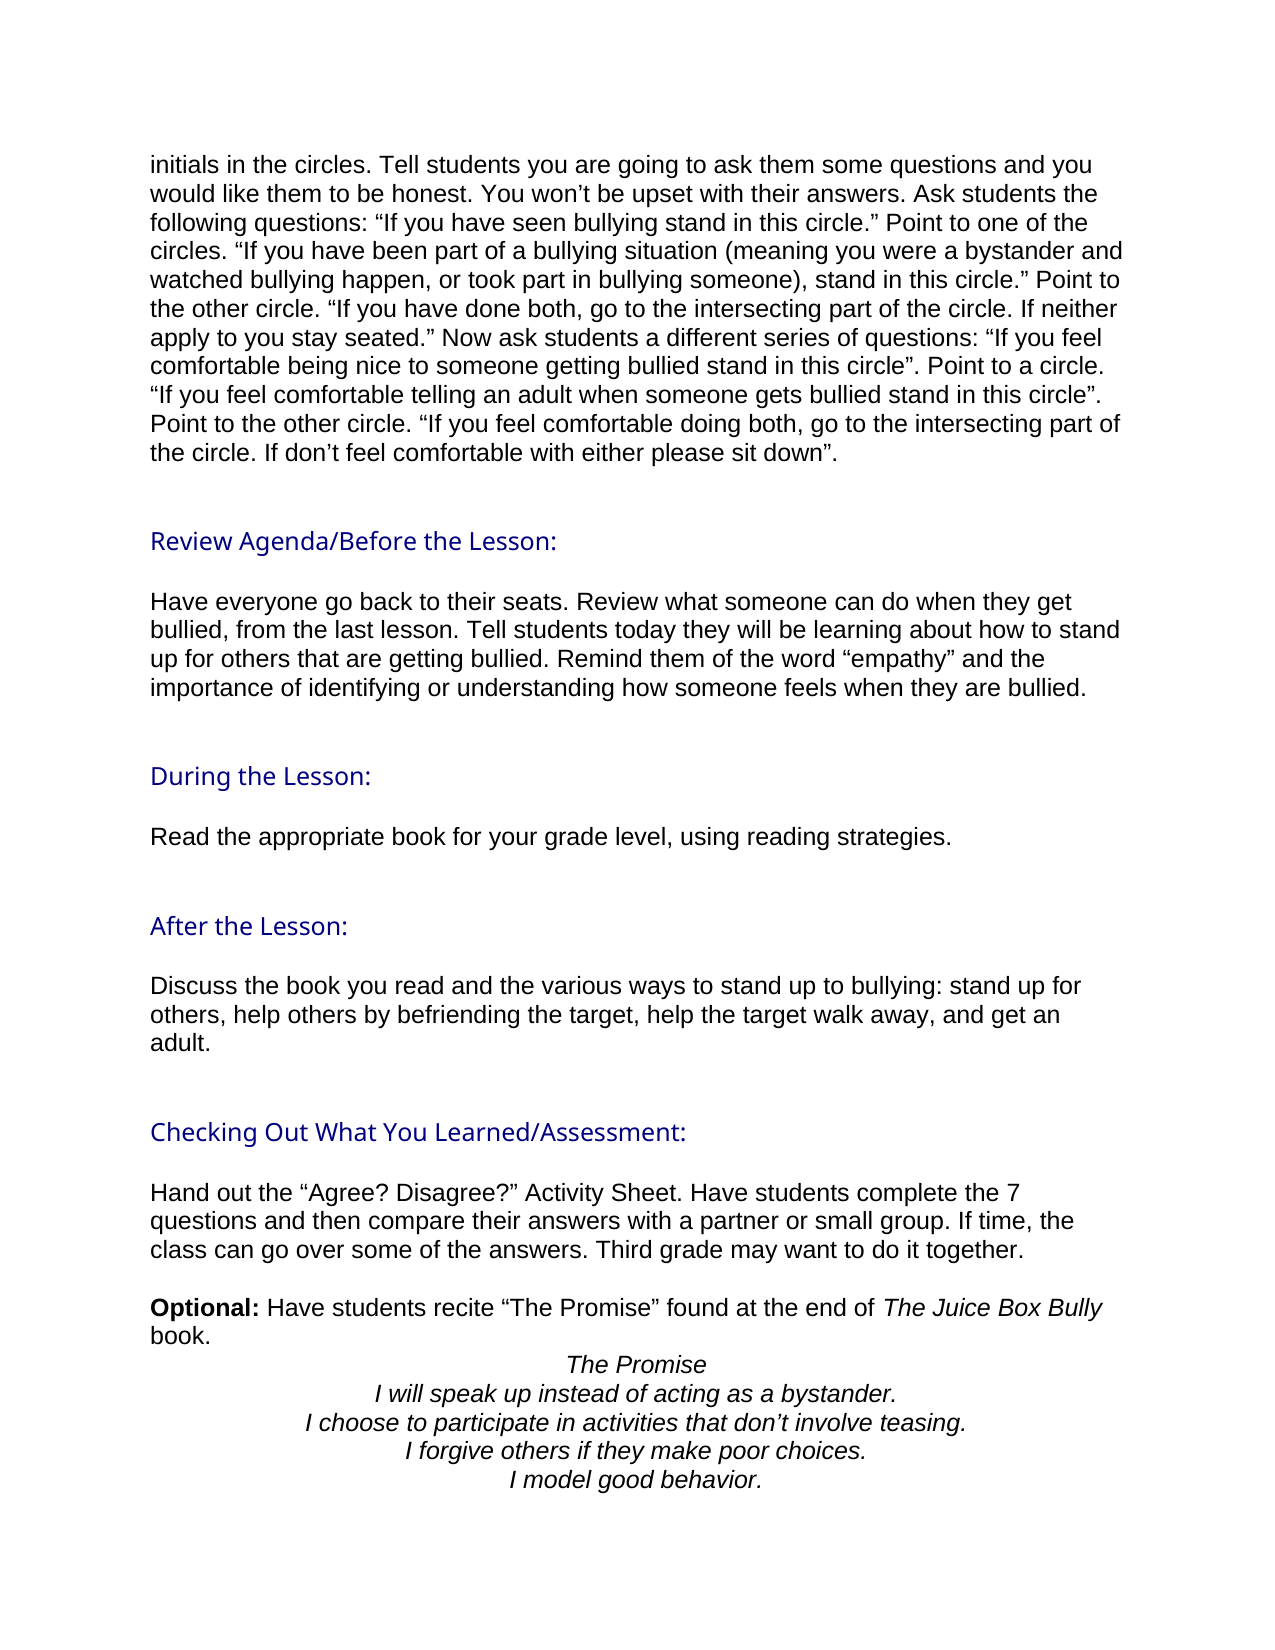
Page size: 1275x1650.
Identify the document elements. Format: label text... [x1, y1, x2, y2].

text After the Lesson: [150, 908, 1125, 942]
text The Promise [150, 1350, 1125, 1379]
text Hand out the “Agree? Disagree?” Activity Sheet. Have students complete the 7 questions and then compare their answers with a partner or small group. If time, the class can go over some of the answers. Third grade may want to do it together. [150, 1177, 1125, 1264]
text I model good behavior. [150, 1465, 1125, 1494]
text Have everyone go back to their seats. Review what someone can do when they get bullied, from the last lesson. Tell students today they will be learning about how to stand up for others that are getting bullied. Remind them of the word “empathy” and the importance of identifying or understanding how someone feels when they are bullied. [150, 587, 1125, 702]
text Checking Out What You Learned/Assessment: [150, 1115, 1125, 1149]
text Read the appropriate book for your grade level, using reading strategies. [150, 822, 1125, 851]
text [150, 150, 1125, 466]
text Optional: Have students recite “The Promise” found at the end of The Juice Box Bully book. [150, 1292, 1125, 1350]
text I choose to participate in activities that don’t involve teasing. [150, 1407, 1125, 1436]
text I forgive others if they make poor choices. [150, 1436, 1125, 1465]
text I will speak up instead of acting as a bystander. [150, 1379, 1125, 1407]
text Discuss the book you read and the various ways to stand up to bullying: stand up for others, help others by befriending the target, help the target walk away, and get an adult. [150, 971, 1125, 1057]
text During the Lesson: [150, 759, 1125, 793]
text Review Agenda/Before the Lesson: [150, 524, 1125, 558]
